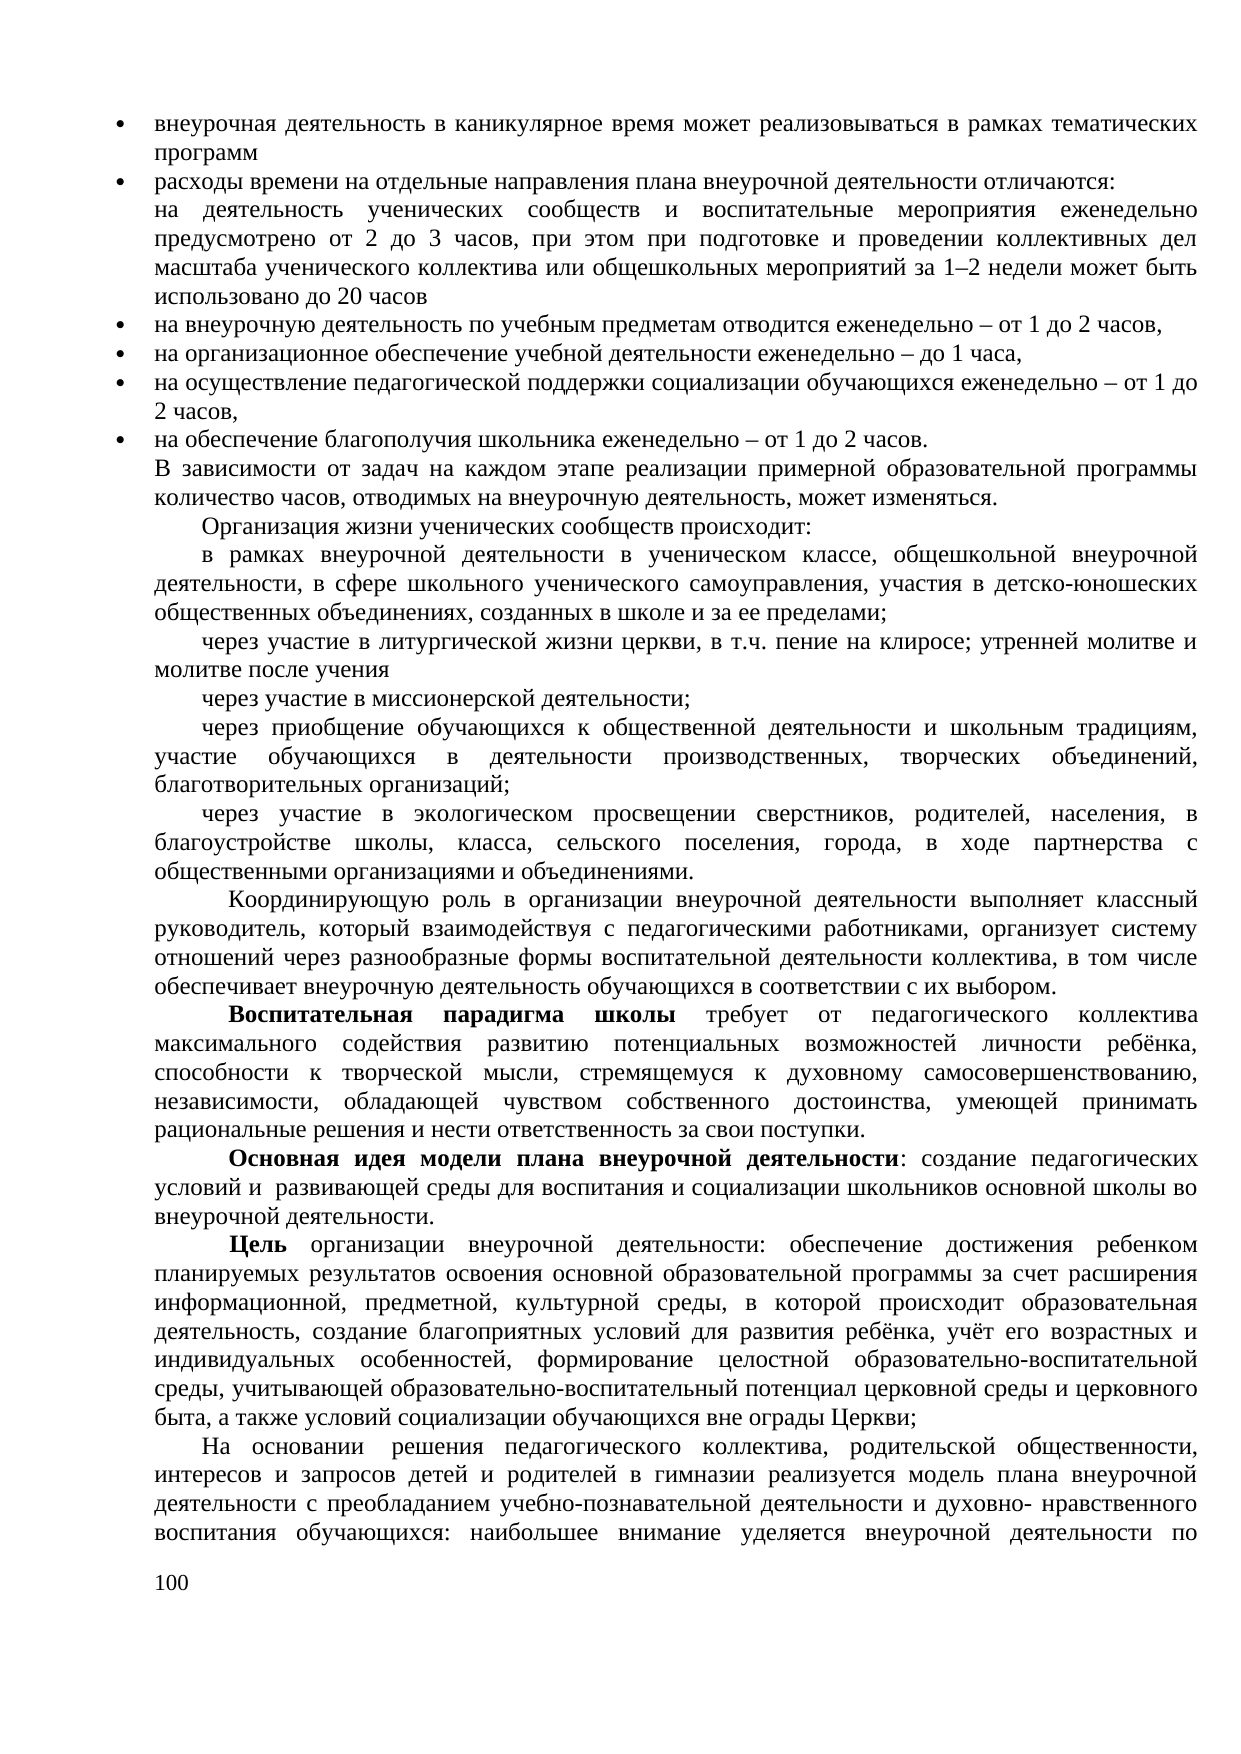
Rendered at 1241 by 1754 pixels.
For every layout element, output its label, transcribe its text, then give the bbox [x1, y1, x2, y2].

list на осуществление педагогической поддержки социализации обучающихся еженедельно – от 1 до 2 часов, [117, 367, 1198, 424]
text Организация жизни ученических сообществ происходит: [154, 511, 1198, 539]
text Основная идея модели плана внеурочной деятельности: создание педагогических условий и развивающей среды для воспитания и социализации школьников основной школы во внеурочной деятельности. [154, 1143, 1198, 1229]
list на внеурочную деятельность по учебным предметам отводится еженедельно – от 1 до 2 часов, [117, 309, 1198, 338]
list расходы времени на отдельные направления плана внеурочной деятельности отличаются: [117, 166, 1198, 194]
text через участие в миссионерской деятельности; [154, 683, 1198, 712]
text Воспитательная парадигма школы требует от педагогического коллектива максимального содействия развитию потенциальных возможностей личности ребёнка, способности к творческой мысли, стремящемуся к духовному самосовершенствованию, независимости, обладающей чувством собственного достоинства, умеющей принимать рациональные решения и нести ответственность за свои поступки. [154, 999, 1198, 1143]
text через участие в экологическом просвещении сверстников, родителей, населения, в благоустройстве школы, класса, сельского поселения, города, в ходе партнерства с общественными организациями и объединениями. [154, 798, 1198, 884]
text Цель организации внеурочной деятельности: обеспечение достижения ребенком планируемых результатов освоения основной образовательной программы за счет расширения информационной, предметной, культурной среды, в которой происходит образовательная деятельность, создание благоприятных условий для развития ребёнка, учёт его возрастных и индивидуальных особенностей, формирование целостной образовательно-воспитательной среды, учитывающей образовательно-воспитательный потенциал церковной среды и церковного быта, а также условий социализации обучающихся вне ограды Церкви; [154, 1229, 1198, 1431]
list на обеспечение благополучия школьника еженедельно – от 1 до 2 часов. [117, 424, 1198, 453]
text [154, 1431, 1198, 1546]
text на деятельность ученических сообществ и воспитательные мероприятия еженедельно предусмотрено от 2 до 3 часов, при этом при подготовке и проведении коллективных дел масштаба ученического коллектива или общешкольных мероприятий за 1–2 недели может быть использовано до 20 часов [154, 194, 1198, 309]
text Координирующую роль в организации внеурочной деятельности выполняет классный руководитель, который взаимодействуя с педагогическими работниками, организует систему отношений через разнообразные формы воспитательной деятельности коллектива, в том числе обеспечивает внеурочную деятельность обучающихся в соответствии с их выбором. [154, 884, 1198, 999]
list внеурочная деятельность в каникулярное время может реализовываться в рамках тематических программ [117, 108, 1198, 166]
text В зависимости от задач на каждом этапе реализации примерной образовательной программы количество часов, отводимых на внеурочную деятельность, может изменяться. [154, 453, 1198, 511]
text через приобщение обучающихся к общественной деятельности и школьным традициям, участие обучающихся в деятельности производственных, творческих объединений, благотворительных организаций; [154, 712, 1198, 798]
text через участие в литургической жизни церкви, в т.ч. пение на клиросе; утренней молитве и молитве после учения [154, 626, 1198, 683]
text в рамках внеурочной деятельности в ученическом классе, общешкольной внеурочной деятельности, в сфере школьного ученического самоуправления, участия в детско-юношеских общественных объединениях, созданных в школе и за ее пределами; [154, 539, 1198, 626]
list на организационное обеспечение учебной деятельности еженедельно – до 1 часа, [117, 338, 1198, 367]
